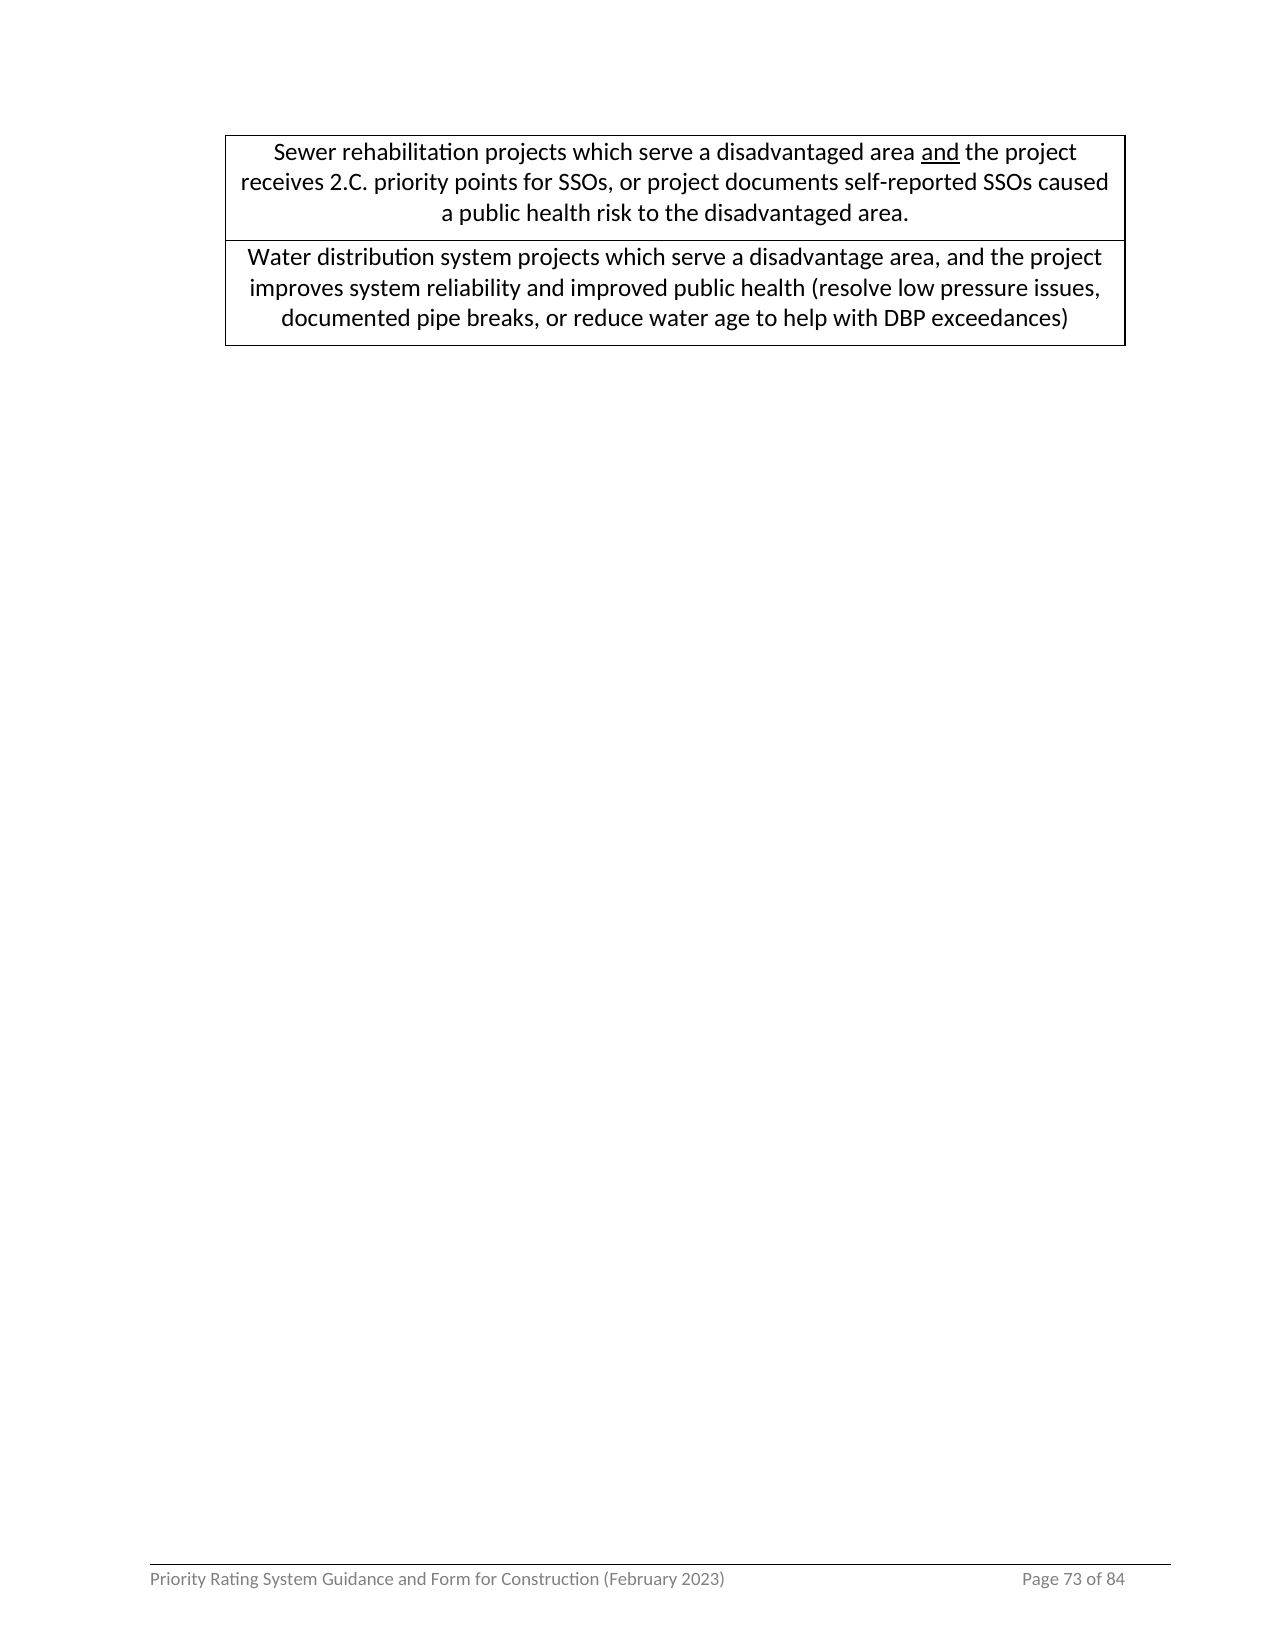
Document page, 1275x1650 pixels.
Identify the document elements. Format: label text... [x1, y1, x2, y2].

table_cell Sewer rehabilitation projects which serve a disadvantaged area and the project receives 2.C. priority points for SSOs, or project documents self-reported SSOs caused a public health risk to the disadvantaged area. [226, 136, 1124, 240]
table_cell Water distribution system projects which serve a disadvantage area, and the project improves system reliability and improved public health (resolve low pressure issues, documented pipe breaks, or reduce water age to help with DBP exceedances) [226, 241, 1124, 345]
